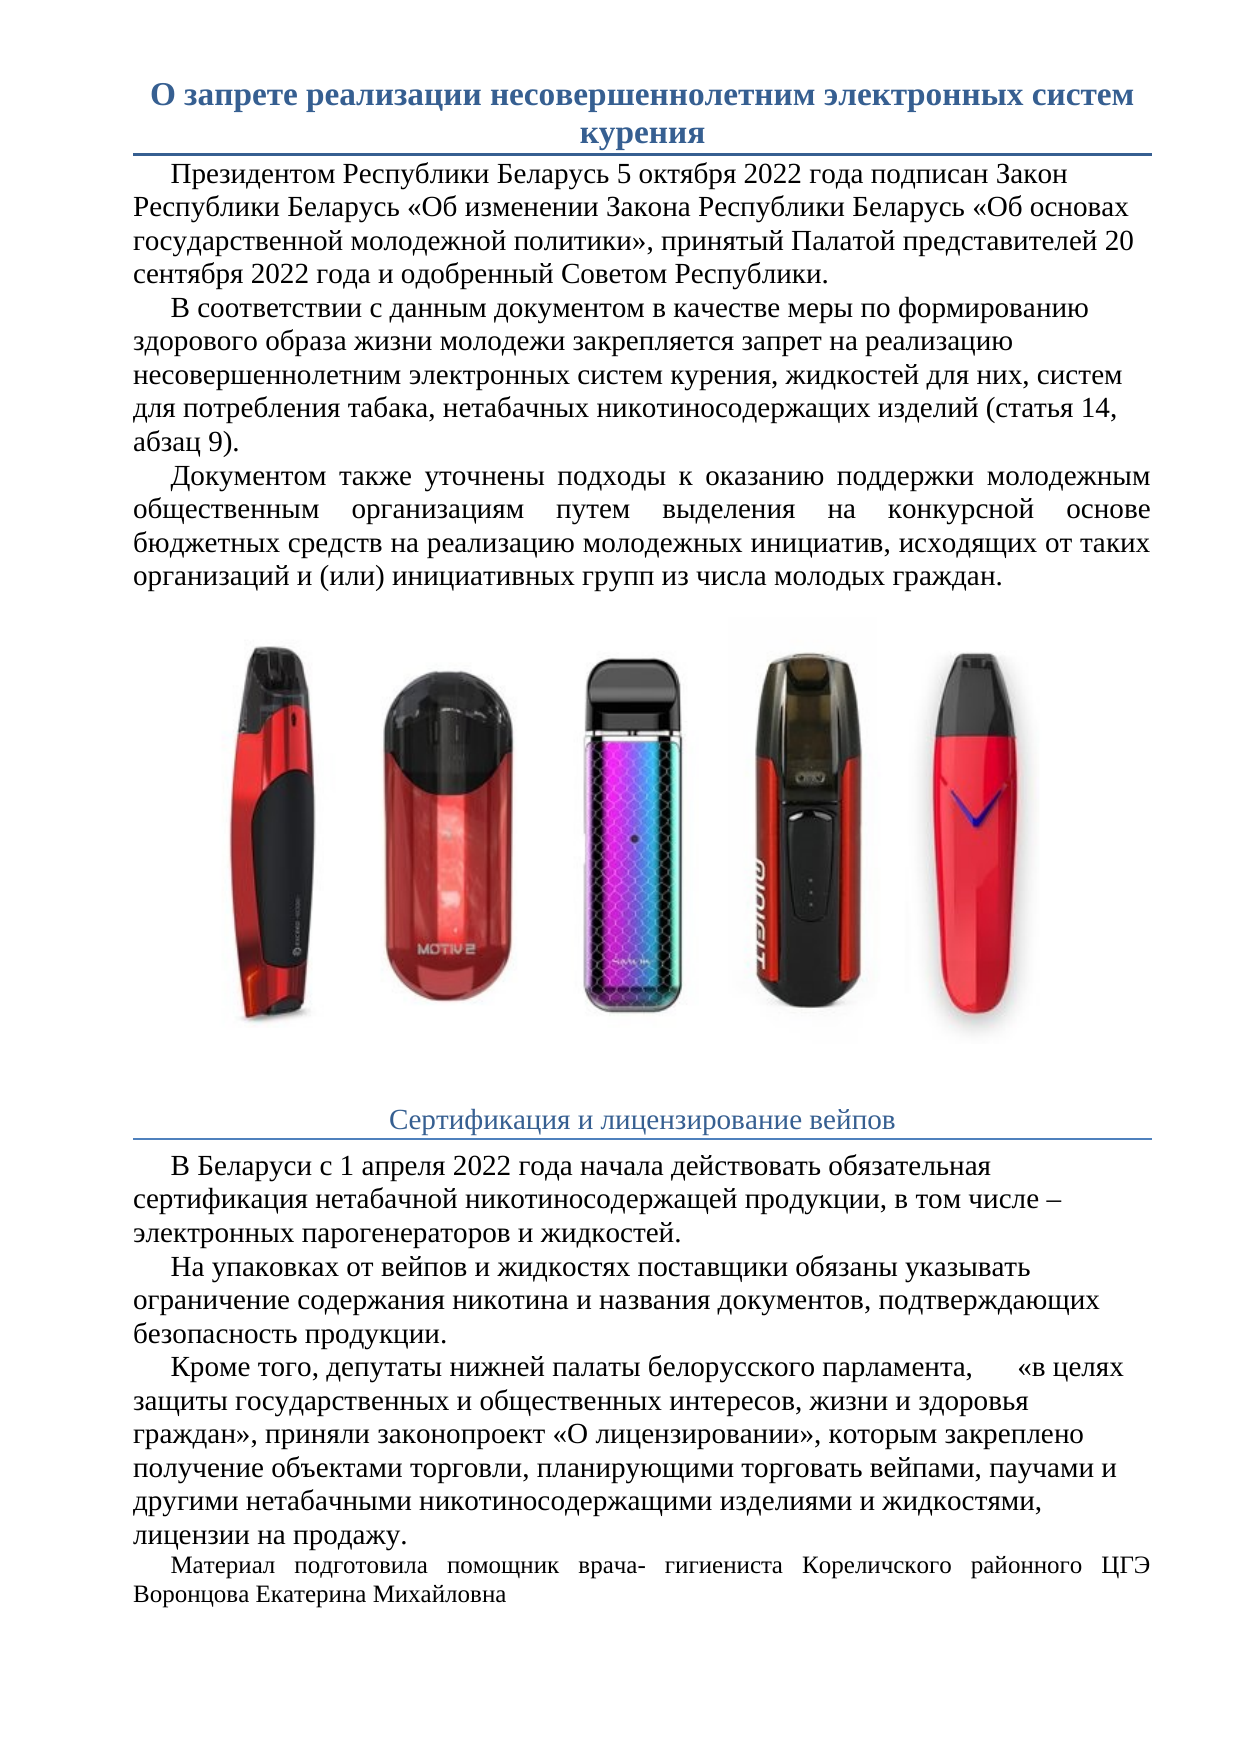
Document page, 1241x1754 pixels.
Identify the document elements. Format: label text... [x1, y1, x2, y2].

text На упаковках от вейпов и жидкостях поставщики обязаны указывать ограничение содержания никотина и названия документов, подтверждающих безопасность продукции. [133, 1249, 1152, 1349]
text Президентом Республики Беларусь подписан Закон Республики Беларусь «Об изменении Закона Республики Беларусь «Об основах государственной молодежной политики», принятый Палатой представителей и одобренный Советом Республики. [133, 156, 1152, 290]
subtitle О запрете реализации несовершеннолетним электронных систем курения [133, 74, 1152, 153]
picture [199, 617, 1046, 1042]
text В Беларуси с 1 апреля 2022 года начала действовать обязательная сертификация нетабачной никотиносодержащей продукции, в том числе – электронных парогенераторов и жидкостей. [133, 1148, 1152, 1249]
text Кроме того, депутаты нижней палаты белорусского парламента, «в целях защиты государственных и общественных интересов, жизни и здоровья граждан», приняли законопроект «О лицензировании», которым закреплено получение объектами торговли, планирующими торговать вейпами, паучами и другими нетабачными никотиносодержащими изделиями и жидкостями, лицензии на продажу. [133, 1349, 1152, 1551]
text Материал подготовила помощник врача- гигиениста Кореличского районного ЦГЭ Воронцова Екатерина Михайловна [133, 1551, 1152, 1608]
text В соответствии с данным документом в качестве меры по формированию здорового образа жизни молодежи закрепляется запрет на реализацию несовершеннолетним электронных систем курения, жидкостей для них, систем для потребления табака, нетабачных никотиносодержащих изделий (статья 14, абзац 9). [133, 290, 1152, 458]
text Документом также уточнены подходы к оказанию поддержки молодежным общественным организациям путем выделения на конкурсной основе бюджетных средств на реализацию молодежных инициатив, исходящих от таких организаций и (или) инициативных групп из числа молодых граждан. [133, 458, 1152, 592]
